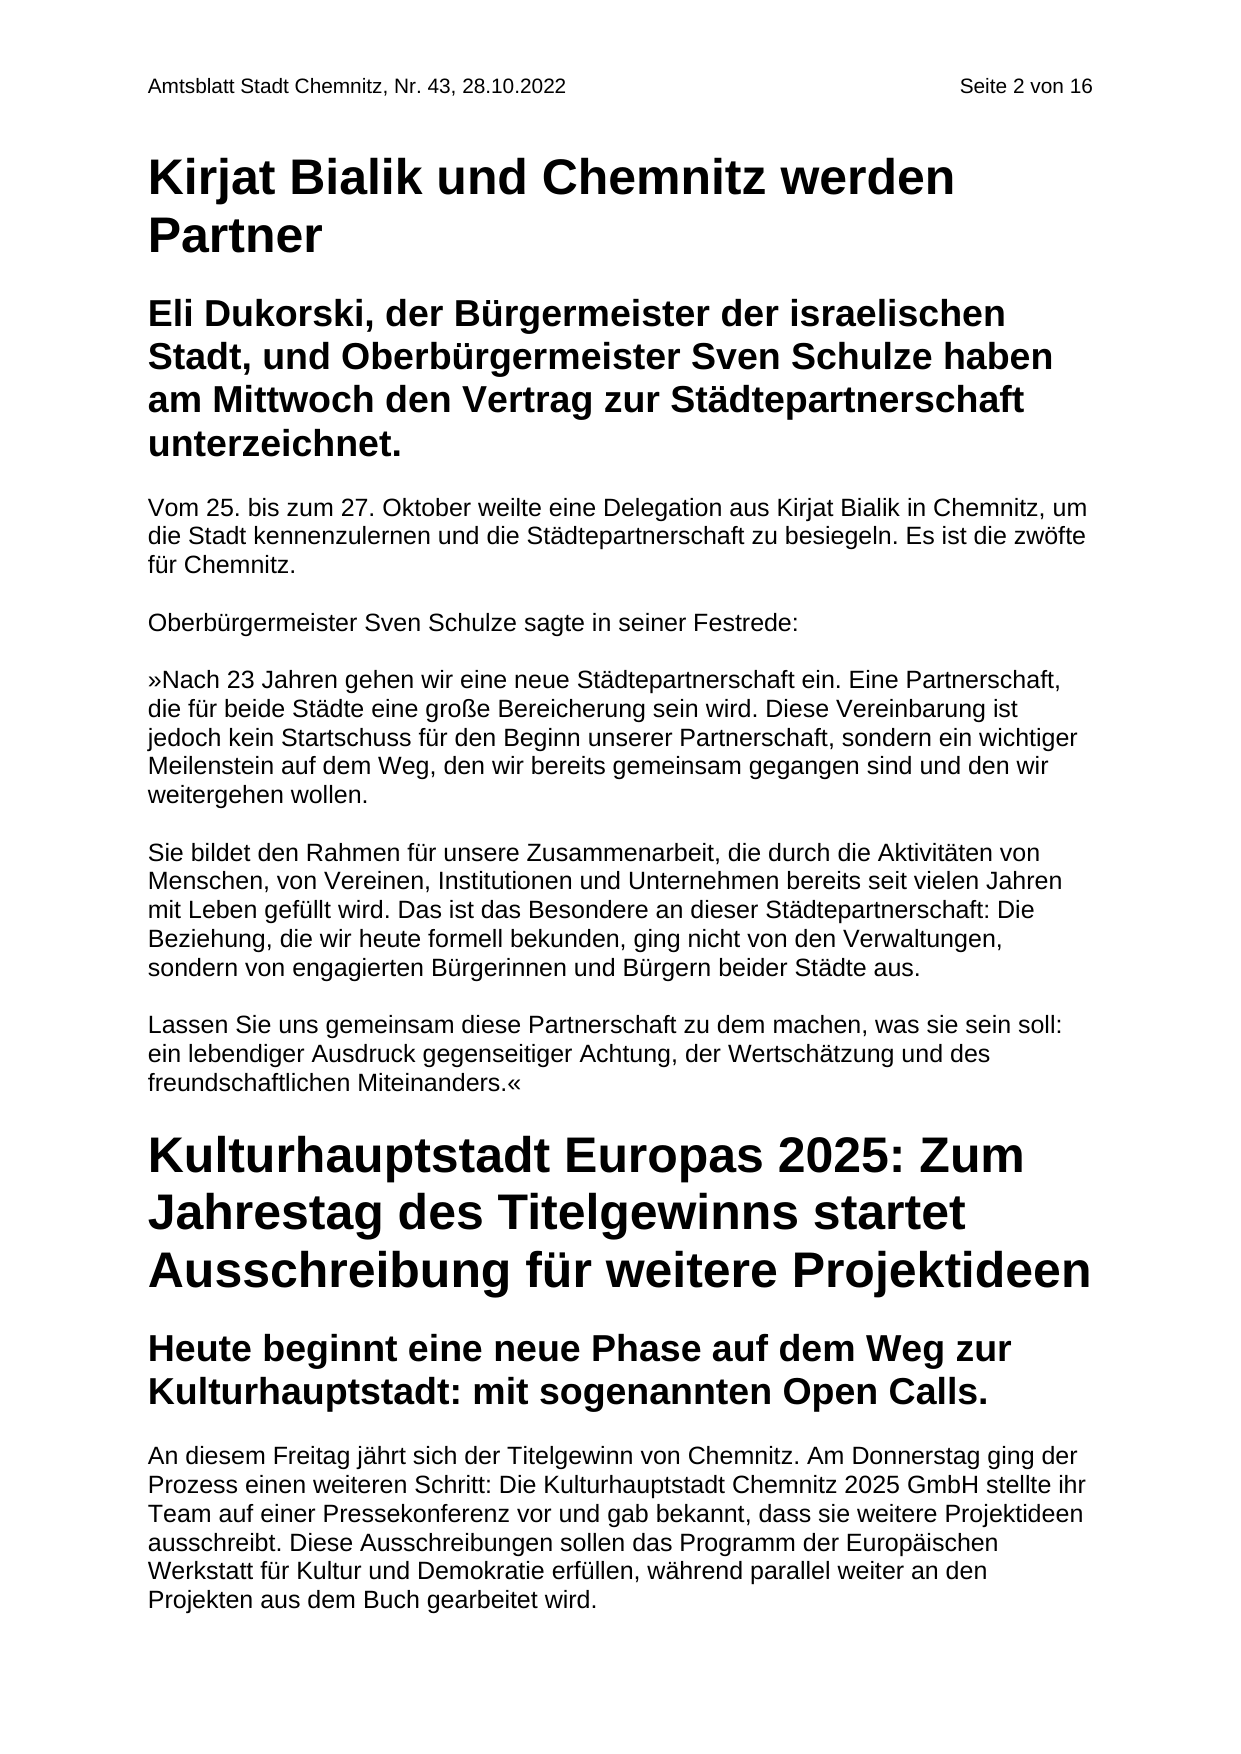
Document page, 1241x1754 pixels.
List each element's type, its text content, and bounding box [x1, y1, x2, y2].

subtitle Kirjat Bialik und Chemnitz werden Partner [148, 148, 1093, 263]
text An diesem Freitag jährt sich der Titelgewinn von Chemnitz. Am Donnerstag ging der Prozess einen weiteren Schritt: Die Kulturhauptstadt Chemnitz 2025 GmbH stellte ihr Team auf einer Pressekonferenz vor und gab bekannt, dass sie weitere Projektideen ausschreibt. Diese Ausschreibungen sollen das Programm der Europäischen Werkstatt für Kultur und Demokratie erfüllen, während parallel weiter an den Projekten aus dem Buch gearbeitet wird. [148, 1441, 1093, 1614]
text »Nach 23 Jahren gehen wir eine neue Städtepartnerschaft ein. Eine Partnerschaft, die für beide Städte eine große Bereicherung sein wird. Diese Vereinbarung ist jedoch kein Startschuss für den Beginn unserer Partnerschaft, sondern ein wichtiger Meilenstein auf dem Weg, den wir bereits gemeinsam gegangen sind und den wir weitergehen wollen. [148, 665, 1093, 809]
subtitle Heute beginnt eine neue Phase auf dem Weg zur Kulturhauptstadt: mit sogenannten Open Calls. [148, 1326, 1093, 1413]
text Lassen Sie uns gemeinsam diese Partnerschaft zu dem machen, was sie sein soll: ein lebendiger Ausdruck gegenseitiger Achtung, der Wertschätzung und des freundschaftlichen Miteinanders.« [148, 1010, 1093, 1096]
subtitle Kulturhauptstadt Europas 2025: Zum Jahrestag des Titelgewinns startet Ausschreibung für weitere Projektideen [148, 1125, 1093, 1298]
text Sie bildet den Rahmen für unsere Zusammenarbeit, die durch die Aktivitäten von Menschen, von Vereinen, Institutionen und Unternehmen bereits seit vielen Jahren mit Leben gefüllt wird. Das ist das Besondere an dieser Städtepartnerschaft: Die Beziehung, die wir heute formell bekunden, ging nicht von den Verwaltungen, sondern von engagierten Bürgerinnen und Bürgern beider Städte aus. [148, 838, 1093, 981]
text Oberbürgermeister Sven Schulze sagte in seiner Festrede: [148, 608, 1093, 636]
subtitle Eli Dukorski, der Bürgermeister der israelischen Stadt, und Oberbürgermeister Sven Schulze haben am Mittwoch den Vertrag zur Städtepartnerschaft unterzeichnet. [148, 291, 1093, 464]
text Vom 25. bis zum 27. Oktober weilte eine Delegation aus Kirjat Bialik in Chemnitz, um die Stadt kennenzulernen und die Städtepartnerschaft zu besiegeln. Es ist die zwöfte für Chemnitz. [148, 493, 1093, 579]
